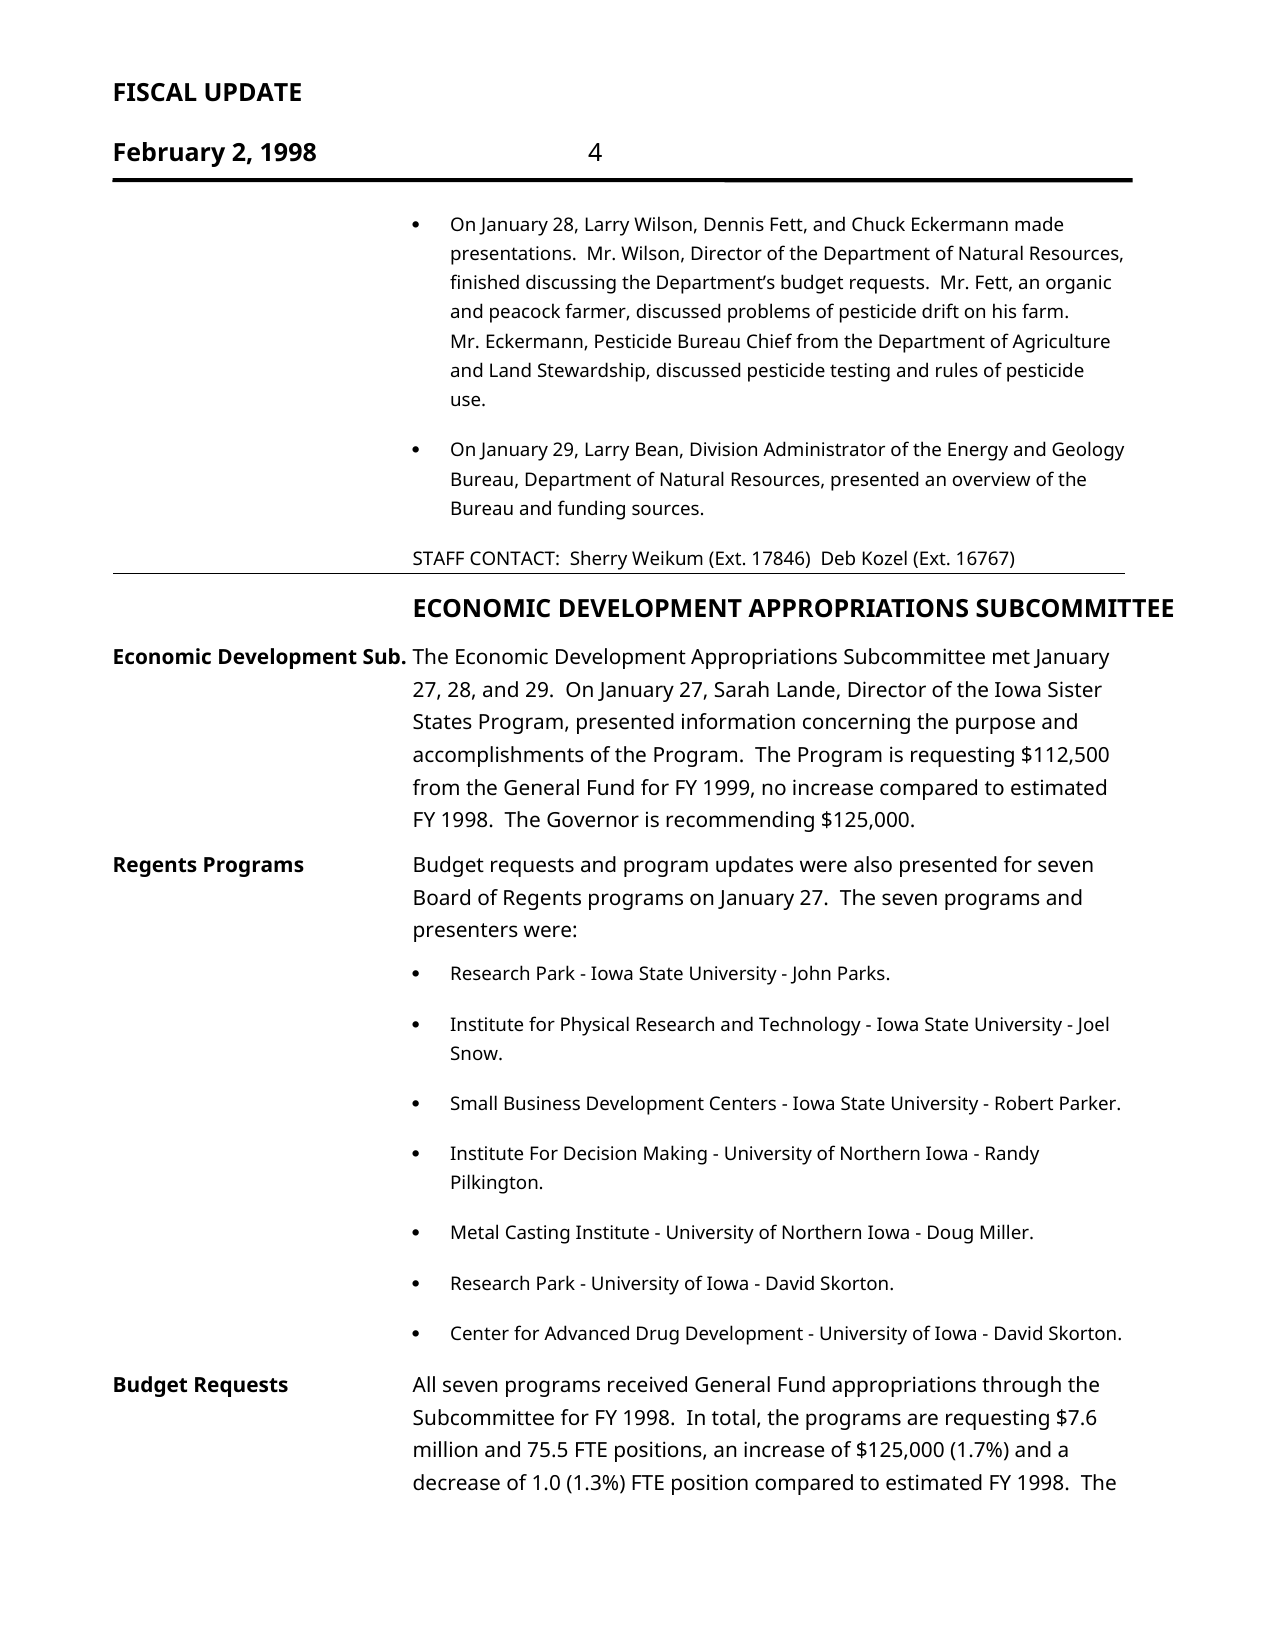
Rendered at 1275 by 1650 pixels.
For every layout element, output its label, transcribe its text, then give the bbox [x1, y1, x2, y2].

title Economic Development APPROPRIATIONS Subcommittee [412, 591, 1200, 625]
text Regents Programs Budget requests and program updates were also presented for seven Board of Regents programs on January 27. The seven programs and presenters were: [112, 850, 1125, 944]
list Center for Advanced Drug Development - University of Iowa - David Skorton. [412, 1320, 1125, 1345]
list Metal Casting Institute - University of Northern Iowa - Doug Miller. [412, 1220, 1125, 1245]
list On January 29, Larry Bean, Division Administrator of the Energy and Geology Bureau, Department of Natural Resources, presented an overview of the Bureau and funding sources. [412, 437, 1125, 521]
list Institute for Physical Research and Technology - Iowa State University - Joel Snow. [412, 1011, 1125, 1066]
list Research Park - Iowa State University - John Parks. [412, 961, 1125, 986]
list On January 28, Larry Wilson, Dennis Fett, and Chuck Eckermann made presentations. Mr. Wilson, Director of the Department of Natural Resources, finished discussing the Department’s budget requests. Mr. Fett, an organic and peacock farmer, discussed problems of pesticide drift on his farm. Mr. Eckermann, Pesticide Bureau Chief from the Department of Agriculture and Land Stewardship, discussed pesticide testing and rules of pesticide use. [412, 211, 1125, 412]
list Research Park - University of Iowa - David Skorton. [412, 1270, 1125, 1295]
list Institute For Decision Making - University of Northern Iowa - Randy Pilkington. [412, 1140, 1125, 1195]
text Economic Development Sub. The Economic Development Appropriations Subcommittee met January 27, 28, and 29. On January 27, Sarah Lande, Director of the Iowa Sister States Program, presented information concerning the purpose and accomplishments of the Program. The Program is requesting $112,500 from the General Fund for FY 1999, no increase compared to estimated FY 1998. The Governor is recommending $125,000. [112, 642, 1125, 834]
text STAFF CONTACT: Sherry Weikum (Ext. 17846) Deb Kozel (Ext. 16767) [112, 545, 1125, 574]
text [112, 1370, 1125, 1496]
list Small Business Development Centers - Iowa State University - Robert Parker. [412, 1090, 1125, 1116]
